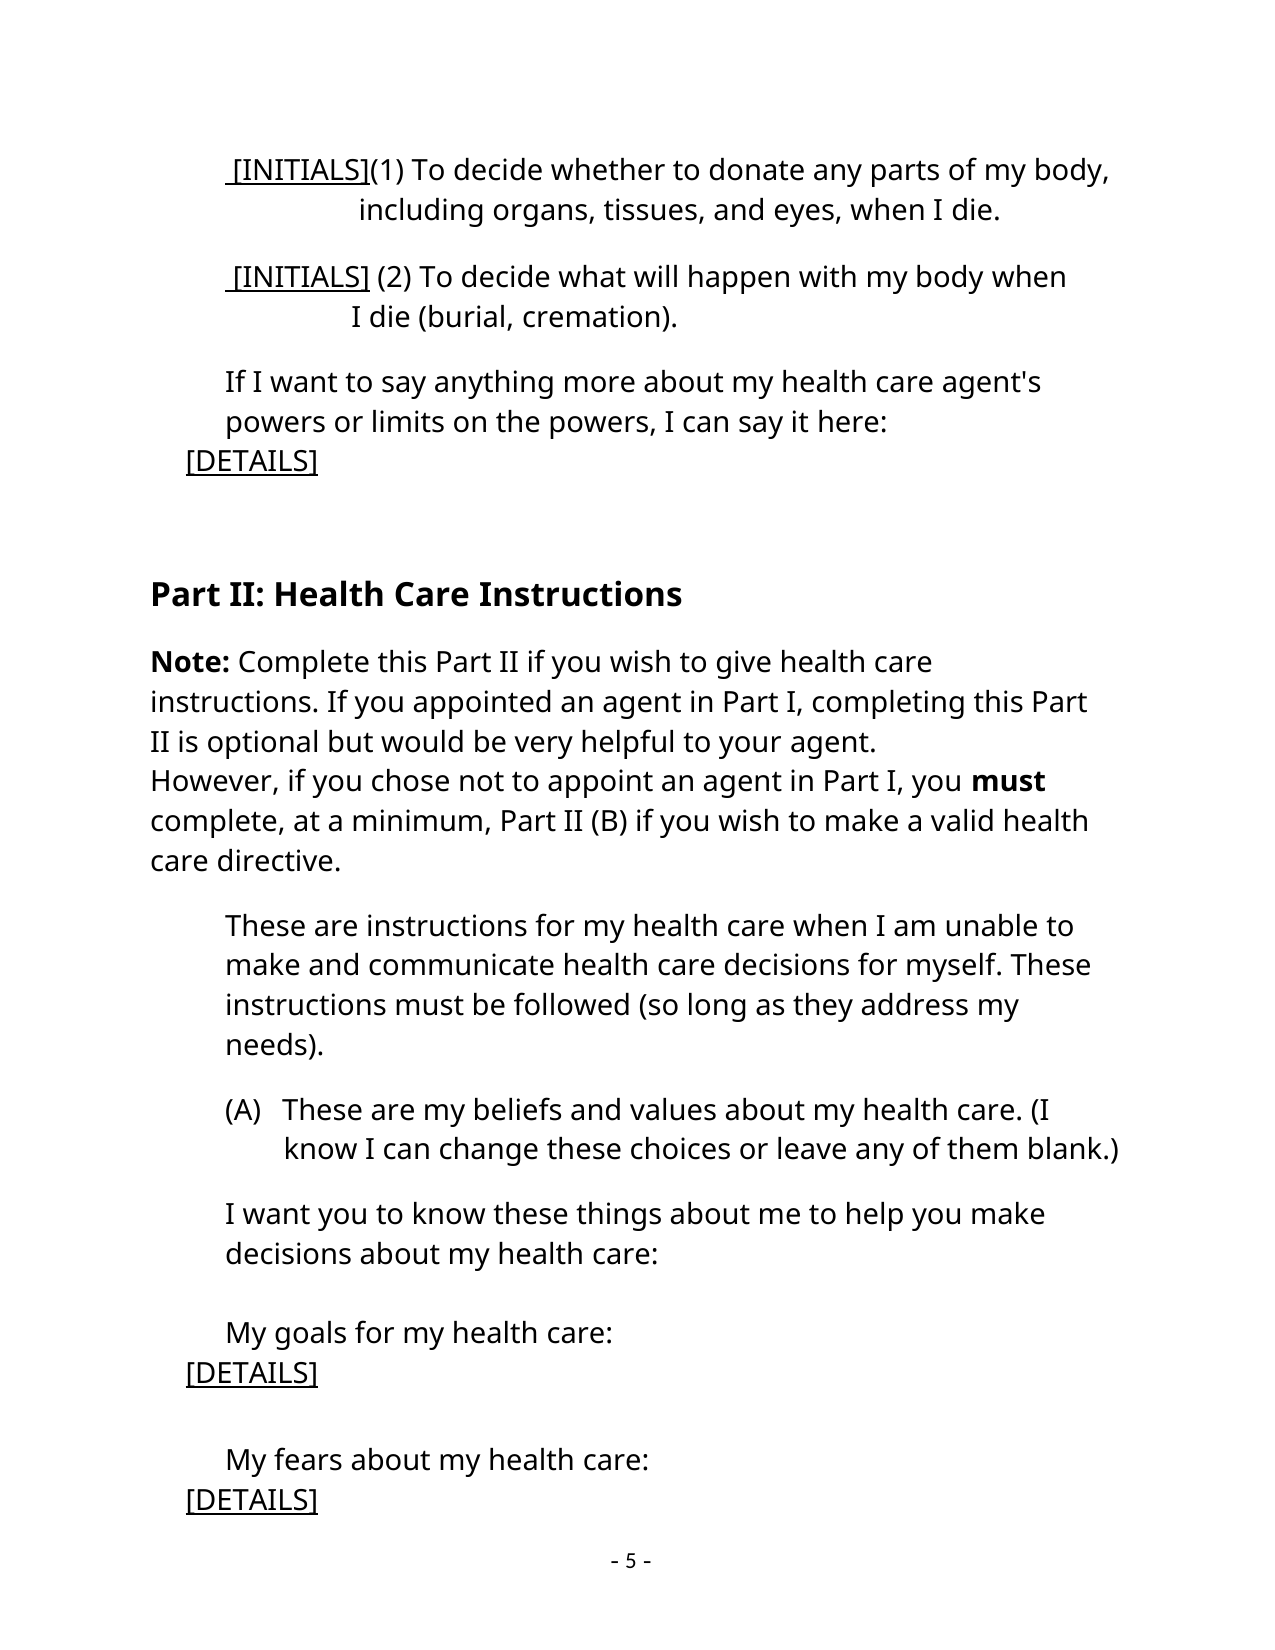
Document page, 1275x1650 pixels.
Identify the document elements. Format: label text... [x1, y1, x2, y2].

text [INITIALS](1) To decide whether to donate any parts of my body, including organs, tissues, and eyes, when I die. [225, 150, 1110, 229]
text My fears about my health care: [225, 1439, 1024, 1479]
text [INITIALS] (2) To decide what will happen with my body when I die (burial, cremation). [225, 257, 1074, 336]
text [DETAILS] [185, 1479, 1097, 1519]
text These are instructions for my health care when I am unable to make and communicate health care decisions for myself. These instructions must be followed (so long as they address my needs). [225, 905, 1126, 1064]
text I want you to know these things about me to help you make decisions about my health care: [225, 1194, 1118, 1273]
text My goals for my health care: [225, 1313, 1024, 1352]
text However, if you chose not to appoint an agent in Part I, you must complete, at a minimum, Part II (B) if you wish to make a valid health care directive. [150, 761, 1101, 879]
text Note: Complete this Part II if you wish to give health care instructions. If you appointed an agent in Part I, completing this Part II is optional but would be very helpful to your agent. [150, 641, 1098, 761]
text [DETAILS] [185, 441, 1097, 480]
text [DETAILS] [185, 1352, 1097, 1392]
list These are my beliefs and values about my health care. (I know I can change these choices or leave any of them blank.) [225, 1089, 1120, 1168]
subtitle Part II: Health Care Instructions [150, 571, 1024, 617]
text If I want to say anything more about my health care agent's powers or limits on the powers, I can say it here: [225, 361, 1118, 441]
